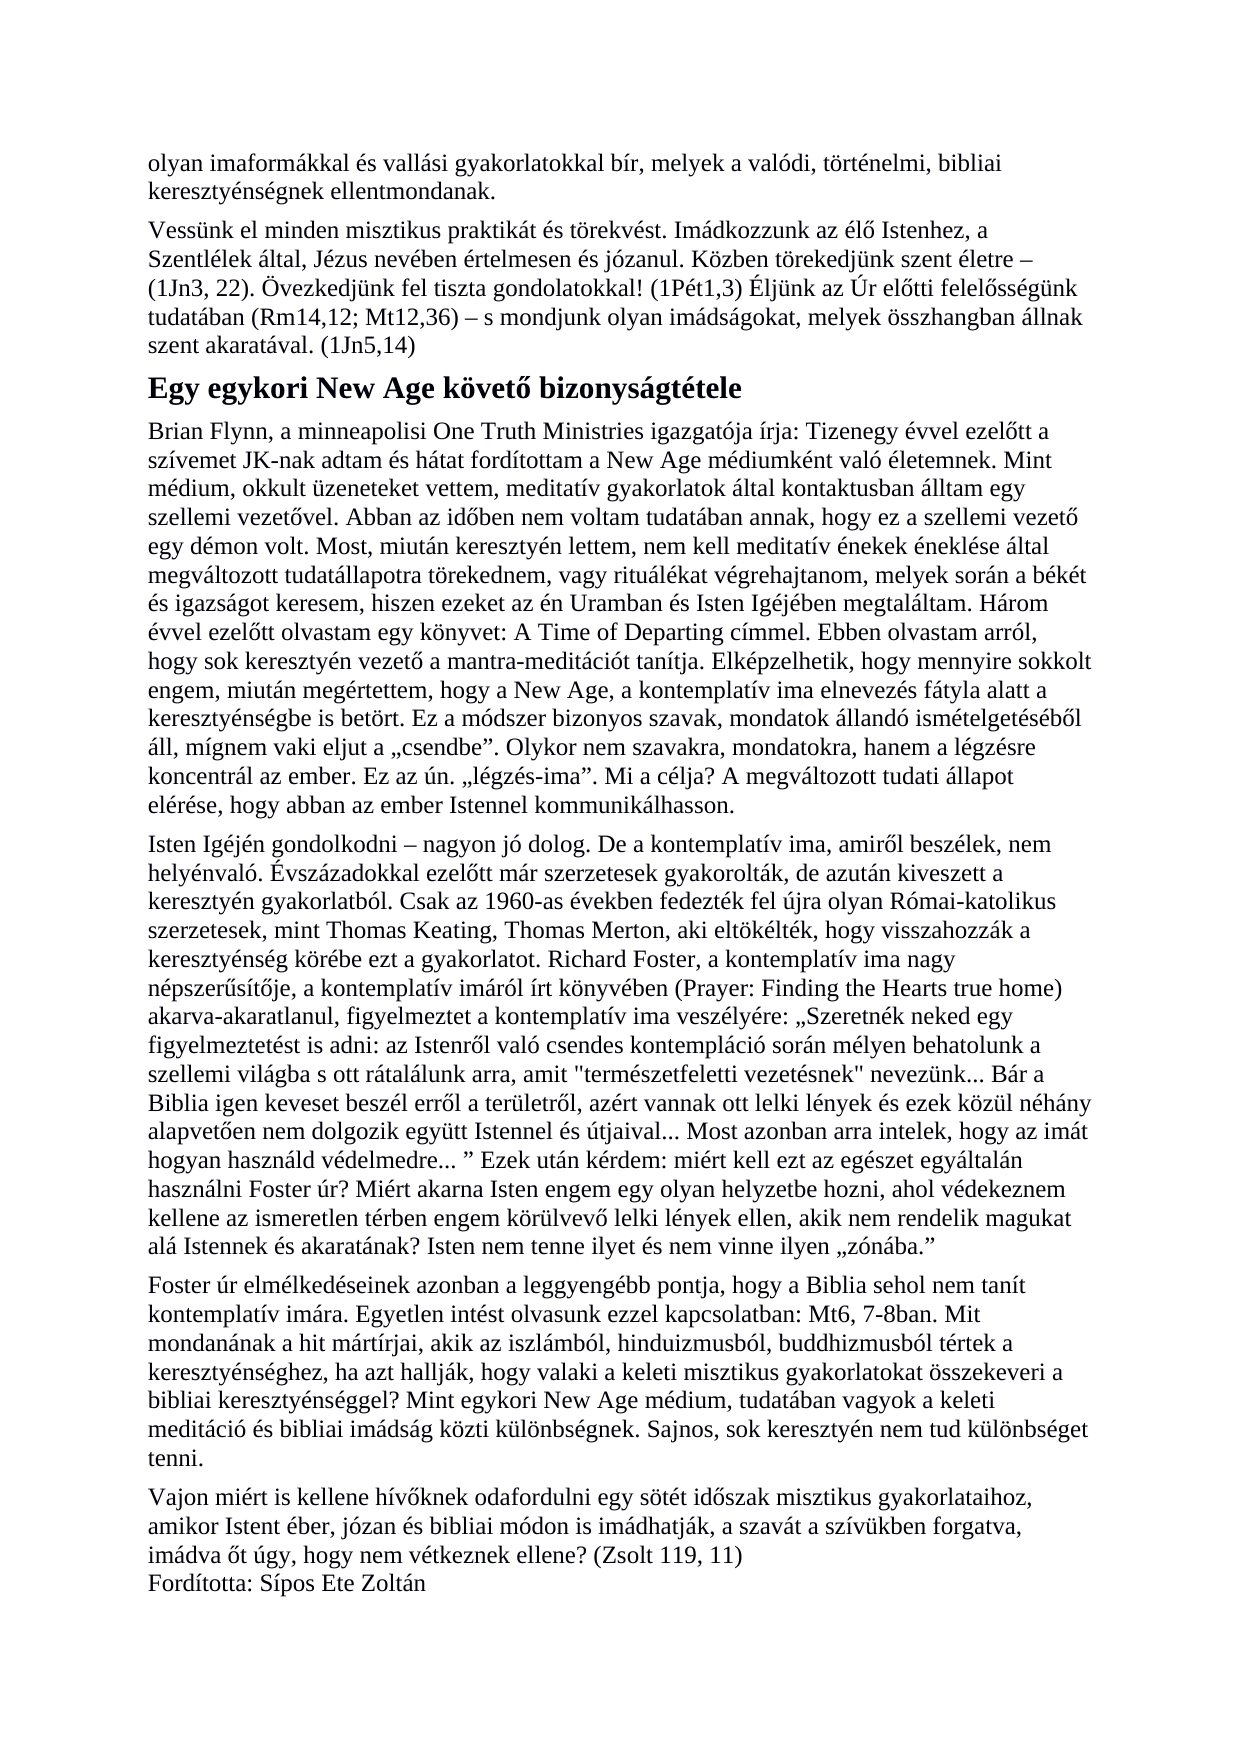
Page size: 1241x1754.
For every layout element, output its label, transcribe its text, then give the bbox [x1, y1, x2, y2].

text Brian Flynn, a minneapolisi One Truth Ministries igazgatója írja: Tizenegy évvel ezelőtt a szívemet JK-nak adtam és hátat fordítottam a New Age médiumként való életemnek. Mint médium, okkult üzeneteket vettem, meditatív gyakorlatok által kontaktusban álltam egy szellemi vezetővel. Abban az időben nem voltam tudatában annak, hogy ez a szellemi vezető egy démon volt. Most, miután keresztyén lettem, nem kell meditatív énekek éneklése által megváltozott tudatállapotra törekednem, vagy rituálékat végrehajtanom, melyek során a békét és igazságot keresem, hiszen ezeket az én Uramban és Isten Igéjében megtaláltam. Három évvel ezelőtt olvastam egy könyvet: A Time of Departing címmel. Ebben olvastam arról, hogy sok keresztyén vezető a mantra-meditációt tanítja. Elképzelhetik, hogy mennyire sokkolt engem, miután megértettem, hogy a New Age, a kontemplatív ima elnevezés fátyla alatt a keresztyénségbe is betört. Ez a módszer bizonyos szavak, mondatok állandó ismételgetéséből áll, mígnem vaki eljut a „csendbe”. Olykor nem szavakra, mondatokra, hanem a légzésre koncentrál az ember. Ez az ún. „légzés-ima”. Mi a célja? A megváltozott tudati állapot elérése, hogy abban az ember Istennel kommunikálhasson. [148, 416, 1093, 818]
text Foster úr elmélkedéseinek azonban a leggyengébb pontja, hogy a Biblia sehol nem tanít kontemplatív imára. Egyetlen intést olvasunk ezzel kapcsolatban: Mt6, 7-8ban. Mit mondanának a hit mártírjai, akik az iszlámból, hinduizmusból, buddhizmusból tértek a keresztyénséghez, ha azt hallják, hogy valaki a keleti misztikus gyakorlatokat összekeveri a bibliai keresztyénséggel? Mint egykori New Age médium, tudatában vagyok a keleti meditáció és bibliai imádság közti különbségnek. Sajnos, sok keresztyén nem tud különbséget tenni. [148, 1271, 1093, 1472]
text Isten Igéjén gondolkodni – nagyon jó dolog. De a kontemplatív ima, amiről beszélek, nem helyénvaló. Évszázadokkal ezelőtt már szerzetesek gyakorolták, de azután kiveszett a keresztyén gyakorlatból. Csak az 1960-as években fedezték fel újra olyan Római-katolikus szerzetesek, mint Thomas Keating, Thomas Merton, aki eltökélték, hogy visszahozzák a keresztyénség körébe ezt a gyakorlatot. Richard Foster, a kontemplatív ima nagy népszerűsítője, a kontemplatív imáról írt könyvében (Prayer: Finding the Hearts true home) akarva-akaratlanul, figyelmeztet a kontemplatív ima veszélyére: „Szeretnék neked egy figyelmeztetést is adni: az Istenről való csendes kontempláció során mélyen behatolunk a szellemi világba s ott rátalálunk arra, amit "természetfeletti vezetésnek" nevezünk... Bár a Biblia igen keveset beszél erről a területről, azért vannak ott lelki lények és ezek közül néhány alapvetően nem dolgozik együtt Istennel és útjaival... Most azonban arra intelek, hogy az imát hogyan használd védelmedre... ” Ezek után kérdem: miért kell ezt az egészet egyáltalán használni Foster úr? Miért akarna Isten engem egy olyan helyzetbe hozni, ahol védekeznem kellene az ismeretlen térben engem körülvevő lelki lények ellen, akik nem rendelik magukat alá Istennek és akaratának? Isten nem tenne ilyet és nem vinne ilyen „zónába.” [148, 829, 1093, 1260]
text Egy egykori New Age követő bizonyságtétele [148, 370, 1093, 406]
text Vessünk el minden misztikus praktikát és törekvést. Imádkozzunk az élő Istenhez, a Szentlélek által, Jézus nevében értelmesen és józanul. Közben törekedjünk szent életre – (1Jn3, 22). Övezkedjünk fel tiszta gondolatokkal! (1Pét1,3) Éljünk az Úr előtti felelősségünk tudatában (Rm14,12; Mt12,36) – s mondjunk olyan imádságokat, melyek összhangban állnak szent akaratával. (1Jn5,14) [148, 216, 1093, 359]
text Vajon miért is kellene hívőknek odafordulni egy sötét időszak misztikus gyakorlataihoz, amikor Istent éber, józan és bibliai módon is imádhatják, a szavát a szívükben forgatva, imádva őt úgy, hogy nem vétkeznek ellene? (Zsolt 119, 11) Fordította: Sípos Ete Zoltán [148, 1482, 1093, 1597]
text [148, 148, 1093, 205]
